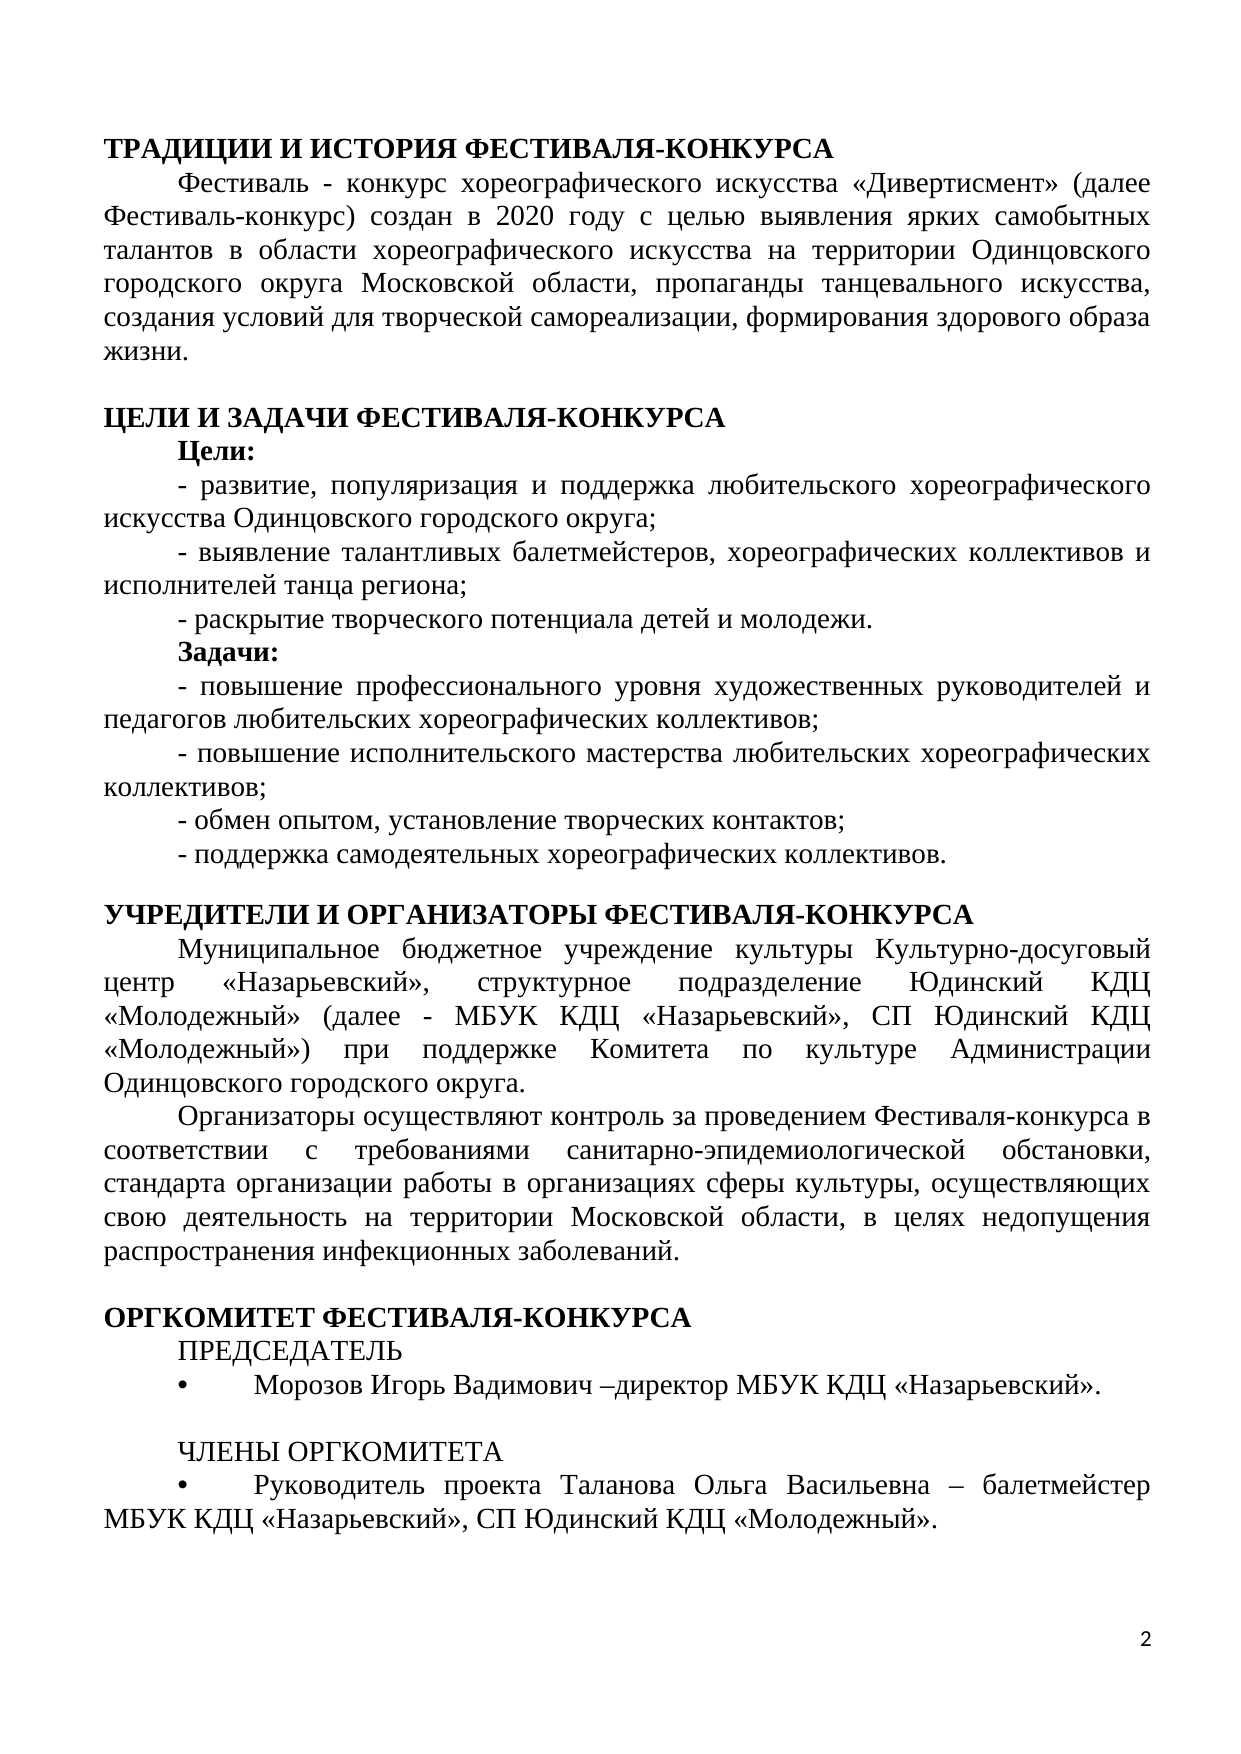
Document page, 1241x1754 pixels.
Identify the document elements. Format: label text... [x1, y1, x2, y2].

text Фестиваль - конкурс хореографического искусства «Дивертисмент» (далее Фестиваль-конкурс) создан в 2020 году с целью выявления ярких самобытных талантов в области хореографического искусства на территории Одинцовского городского округа Московской области, пропаганды танцевального искусства, создания условий для творческой самореализации, формирования здорового образа жизни. [103, 165, 1152, 366]
text - обмен опытом, установление творческих контактов; [103, 802, 1152, 836]
text ТРАДИЦИИ И ИСТОРИЯ ФЕСТИВАЛЯ-КОНКУРСА [103, 131, 1152, 165]
text ОРГКОМИТЕТ ФЕСТИВАЛЯ-КОНКУРСА [103, 1300, 1147, 1333]
text Организаторы осуществляют контроль за проведением Фестиваля-конкурса в соответствии с требованиями санитарно-эпидемиологической обстановки, стандарта организации работы в организациях сферы культуры, осуществляющих свою деятельность на территории Московской области, в целях недопущения распространения инфекционных заболеваний. [103, 1098, 1152, 1266]
text Задачи: [103, 634, 1152, 668]
text - повышение профессионального уровня художественных руководителей и педагогов любительских хореографических коллективов; [103, 668, 1152, 735]
text Цели: [103, 433, 1152, 467]
text - повышение исполнительского мастерства любительских хореографических коллективов; [103, 735, 1152, 802]
list • Морозов Игорь Вадимович –директор МБУК КДЦ «Назарьевский». [103, 1367, 1152, 1400]
text - поддержка самодеятельных хореографических коллективов. [103, 836, 1152, 869]
text - выявление талантливых балетмейстеров, хореографических коллективов и исполнителей танца региона; [103, 534, 1152, 601]
text ЦЕЛИ И ЗАДАЧИ ФЕСТИВАЛЯ-КОНКУРСА [103, 400, 1152, 433]
list ЧЛЕНЫ ОРГКОМИТЕТА [103, 1434, 1152, 1467]
text - развитие, популяризация и поддержка любительского хореографического искусства Одинцовского городского округа; [103, 467, 1152, 534]
list ПРЕДСЕДАТЕЛЬ [103, 1333, 1152, 1367]
text УЧРЕДИТЕЛИ И ОРГАНИЗАТОРЫ ФЕСТИВАЛЯ-КОНКУРСА [103, 897, 1152, 931]
list • Руководитель проекта Таланова Ольга Васильевна – балетмейстер МБУК КДЦ «Назарьевский», СП Юдинский КДЦ «Молодежный». [103, 1467, 1152, 1534]
text - раскрытие творческого потенциала детей и молодежи. [103, 601, 1152, 634]
text Муниципальное бюджетное учреждение культуры Культурно-досуговый центр «Назарьевский», структурное подразделение Юдинский КДЦ «Молодежный» (далее - МБУК КДЦ «Назарьевский», СП Юдинский КДЦ «Молодежный») при поддержке Комитета по культуре Администрации Одинцовского городского округа. [103, 931, 1152, 1098]
